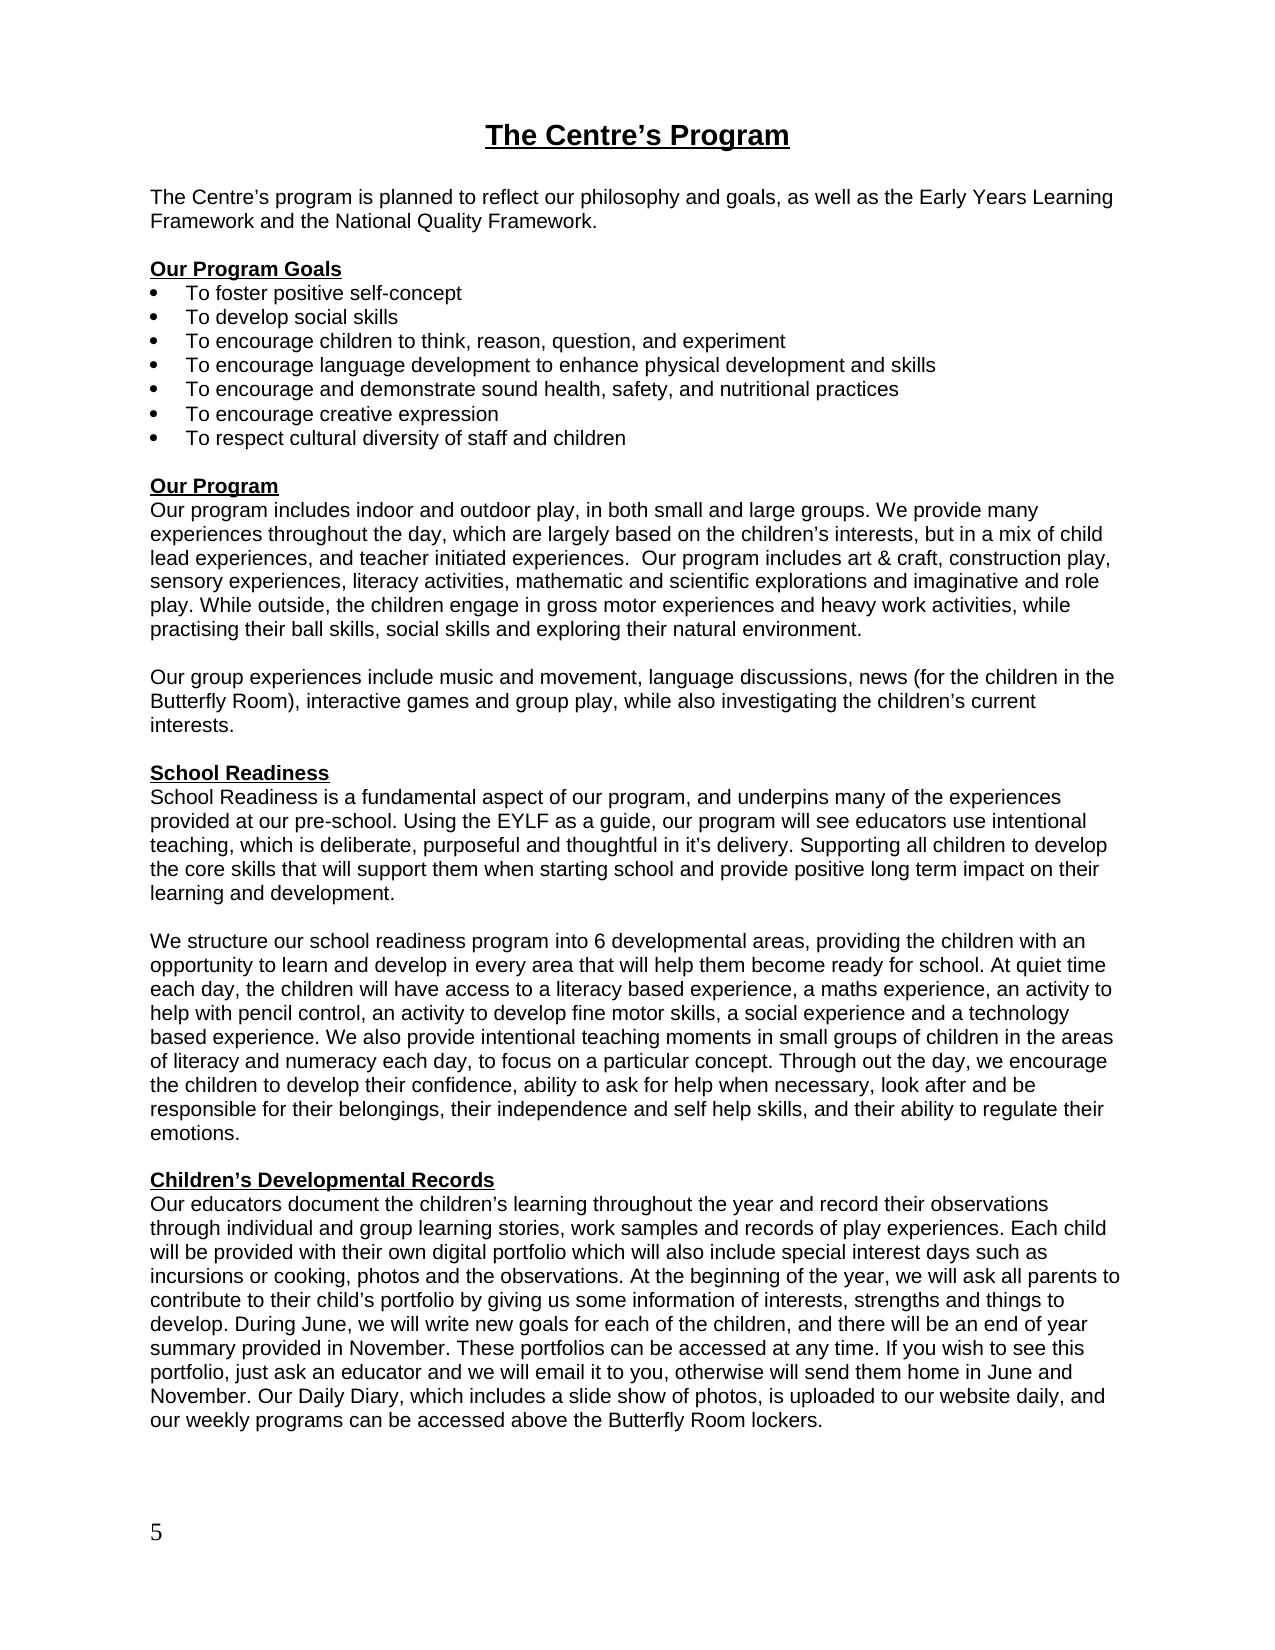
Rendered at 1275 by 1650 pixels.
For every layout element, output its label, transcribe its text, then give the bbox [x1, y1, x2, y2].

text School Readiness is a fundamental aspect of our program, and underpins many of the experiences provided at our pre-school. Using the EYLF as a guide, our program will see educators use intentional teaching, which is deliberate, purposeful and thoughtful in it’s delivery. Supporting all children to develop the core skills that will support them when starting school and provide positive long term impact on their learning and development. [150, 785, 1125, 905]
text Our educators document the children’s learning throughout the year and record their observations through individual and group learning stories, work samples and records of play experiences. Each child will be provided with their own digital portfolio which will also include special interest days such as incursions or cooking, photos and the observations. At the beginning of the year, we will ask all parents to contribute to their child’s portfolio by giving us some information of interests, strengths and things to develop. During June, we will write new goals for each of the children, and there will be an end of year summary provided in November. These portfolios can be accessed at any time. If you wish to see this portfolio, just ask an educator and we will email it to you, otherwise will send them home in June and November. Our Daily Diary, which includes a slide show of photos, is uploaded to our website daily, and our weekly programs can be accessed above the Butterfly Room lockers. [150, 1192, 1125, 1432]
list To encourage language development to enhance physical development and skills [150, 353, 1125, 377]
list To develop social skills [150, 305, 1125, 329]
text The Centre’s Program [150, 118, 1125, 152]
list To foster positive self-concept [150, 281, 1125, 305]
list To respect cultural diversity of staff and children [150, 425, 1125, 449]
text The Centre’s program is planned to reflect our philosophy and goals, as well as the Early Years Learning Framework and the National Quality Framework. [150, 185, 1125, 233]
list To encourage children to think, reason, question, and experiment [150, 329, 1125, 353]
text School Readiness [150, 761, 1125, 785]
text Our Program [150, 473, 1125, 497]
list To encourage creative expression [150, 401, 1125, 425]
text Our Program Goals [150, 257, 1125, 281]
text We structure our school readiness program into 6 developmental areas, providing the children with an opportunity to learn and develop in every area that will help them become ready for school. At quiet time each day, the children will have access to a literacy based experience, a maths experience, an activity to help with pencil control, an activity to develop fine motor skills, a social experience and a technology based experience. We also provide intentional teaching moments in small groups of children in the areas of literacy and numeracy each day, to focus on a particular concept. Through out the day, we encourage the children to develop their confidence, ability to ask for help when necessary, look after and be responsible for their belongings, their independence and self help skills, and their ability to regulate their emotions. [150, 929, 1125, 1144]
list To encourage and demonstrate sound health, safety, and nutritional practices [150, 377, 1125, 401]
text Children’s Developmental Records [150, 1168, 1125, 1192]
text Our group experiences include music and movement, language discussions, news (for the children in the Butterfly Room), interactive games and group play, while also investigating the children’s current interests. [150, 665, 1125, 737]
text Our program includes indoor and outdoor play, in both small and large groups. We provide many experiences throughout the day, which are largely based on the children’s interests, but in a mix of child lead experiences, and teacher initiated experiences. Our program includes art & craft, construction play, sensory experiences, literacy activities, mathematic and scientific explorations and imaginative and role play. While outside, the children engage in gross motor experiences and heavy work activities, while practising their ball skills, social skills and exploring their natural environment. [150, 497, 1125, 641]
